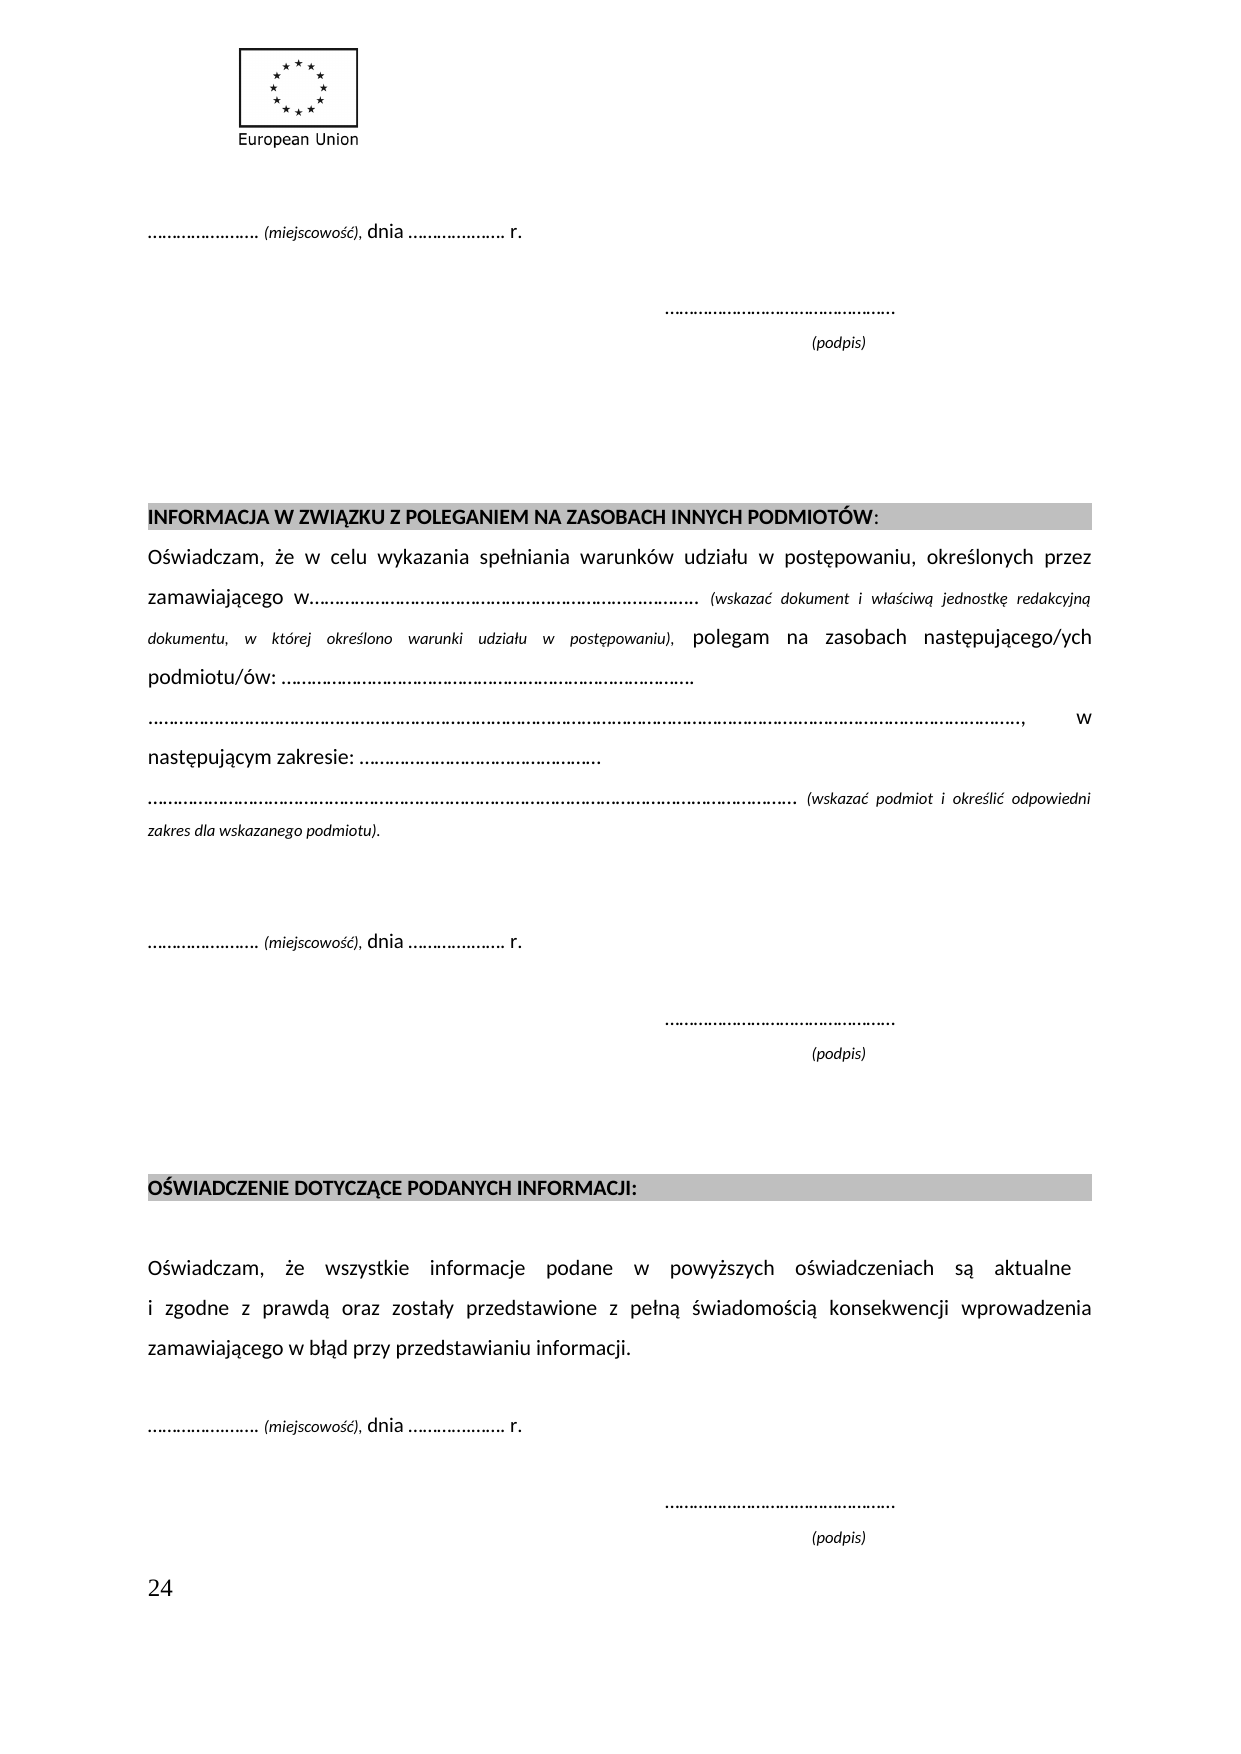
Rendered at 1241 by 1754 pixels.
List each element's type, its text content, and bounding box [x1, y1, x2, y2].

text …………….……. (miejscowość), dnia ………….……. r. [148, 1412, 1092, 1438]
text ………………………………………………………………………………………………………………… (wskazać podmiot i określić odpowiedni zakres dla wskazanego podmiotu). [148, 783, 1092, 841]
text ………………………………………… [148, 1005, 1092, 1030]
text …………….……. (miejscowość), dnia ………….……. r. [148, 929, 1092, 954]
text …………….……. (miejscowość), dnia ………….……. r. [148, 218, 1092, 243]
text ..……………………………………………………………………………………………………………….…………………………………….., w następującym zakresie: ………………………………………… [148, 703, 1092, 770]
picture [238, 48, 359, 148]
text (podpis) [738, 1527, 1092, 1547]
text ………………………………………… [148, 294, 1092, 319]
text (podpis) [738, 1043, 1092, 1063]
text ………………………………………… [148, 1489, 1092, 1514]
text Oświadczam, że wszystkie informacje podane w powyższych oświadczeniach są aktualne i zgodne z prawdą oraz zostały przedstawione z pełną świadomością konsekwencji wprowadzenia zamawiającego w błąd przy przedstawianiu informacji. [148, 1254, 1092, 1361]
text OŚWIADCZENIE DOTYCZĄCE PODANYCH INFORMACJI: [148, 1174, 1092, 1201]
text (podpis) [738, 332, 1092, 352]
text INFORMACJA W ZWIĄZKU Z POLEGANIEM NA ZASOBACH INNYCH PODMIOTÓW: [148, 503, 1092, 530]
text Oświadczam, że w celu wykazania spełniania warunków udziału w postępowaniu, określonych przez zamawiającego w………………………………………………………...……….. (wskazać dokument i właściwą jednostkę redakcyjną dokumentu, w której określono warunki udziału w postępowaniu), polegam na zasobach następującego/ych podmiotu/ów: ………………………………………………………………………. [148, 543, 1092, 690]
